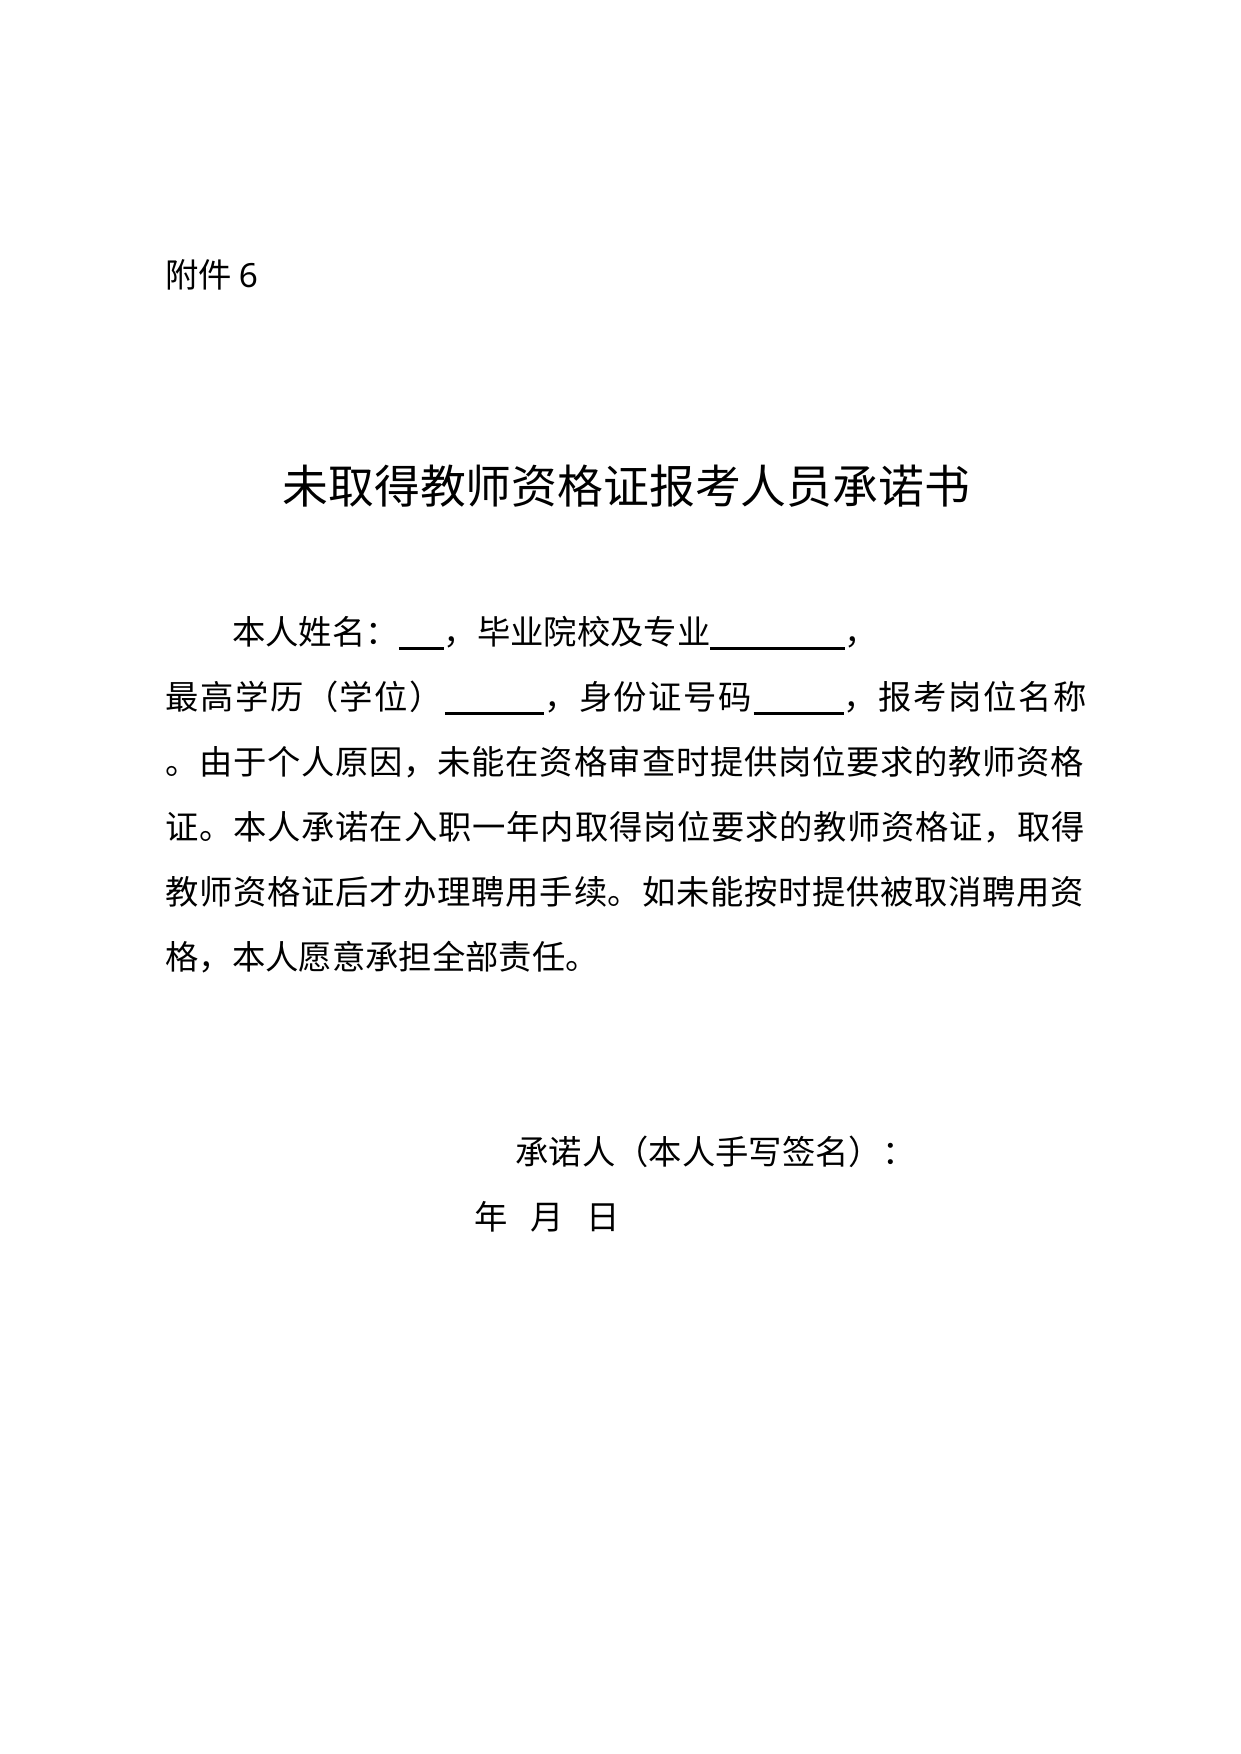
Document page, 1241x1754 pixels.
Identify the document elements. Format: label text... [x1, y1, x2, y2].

text 未取得教师资格证报考人员承诺书 [165, 435, 1087, 533]
text 年 月 日 [165, 1183, 1087, 1248]
text 承诺人（本人手写签名）： [165, 1118, 1087, 1183]
text 附件6 [165, 240, 1087, 305]
text 本人姓名： ，毕业院校及专业 ， [165, 598, 1087, 663]
text 最高学历（学位） ，身份证号码 ，报考岗位名称 。由于个人原因，未能在资格审查时提供岗位要求的教师资格证。本人承诺在入职一年内取得岗位要求的教师资格证，取得教师资格证后才办理聘用手续。如未能按时提供被取消聘用资格，本人愿意承担全部责任。 [165, 663, 1087, 988]
